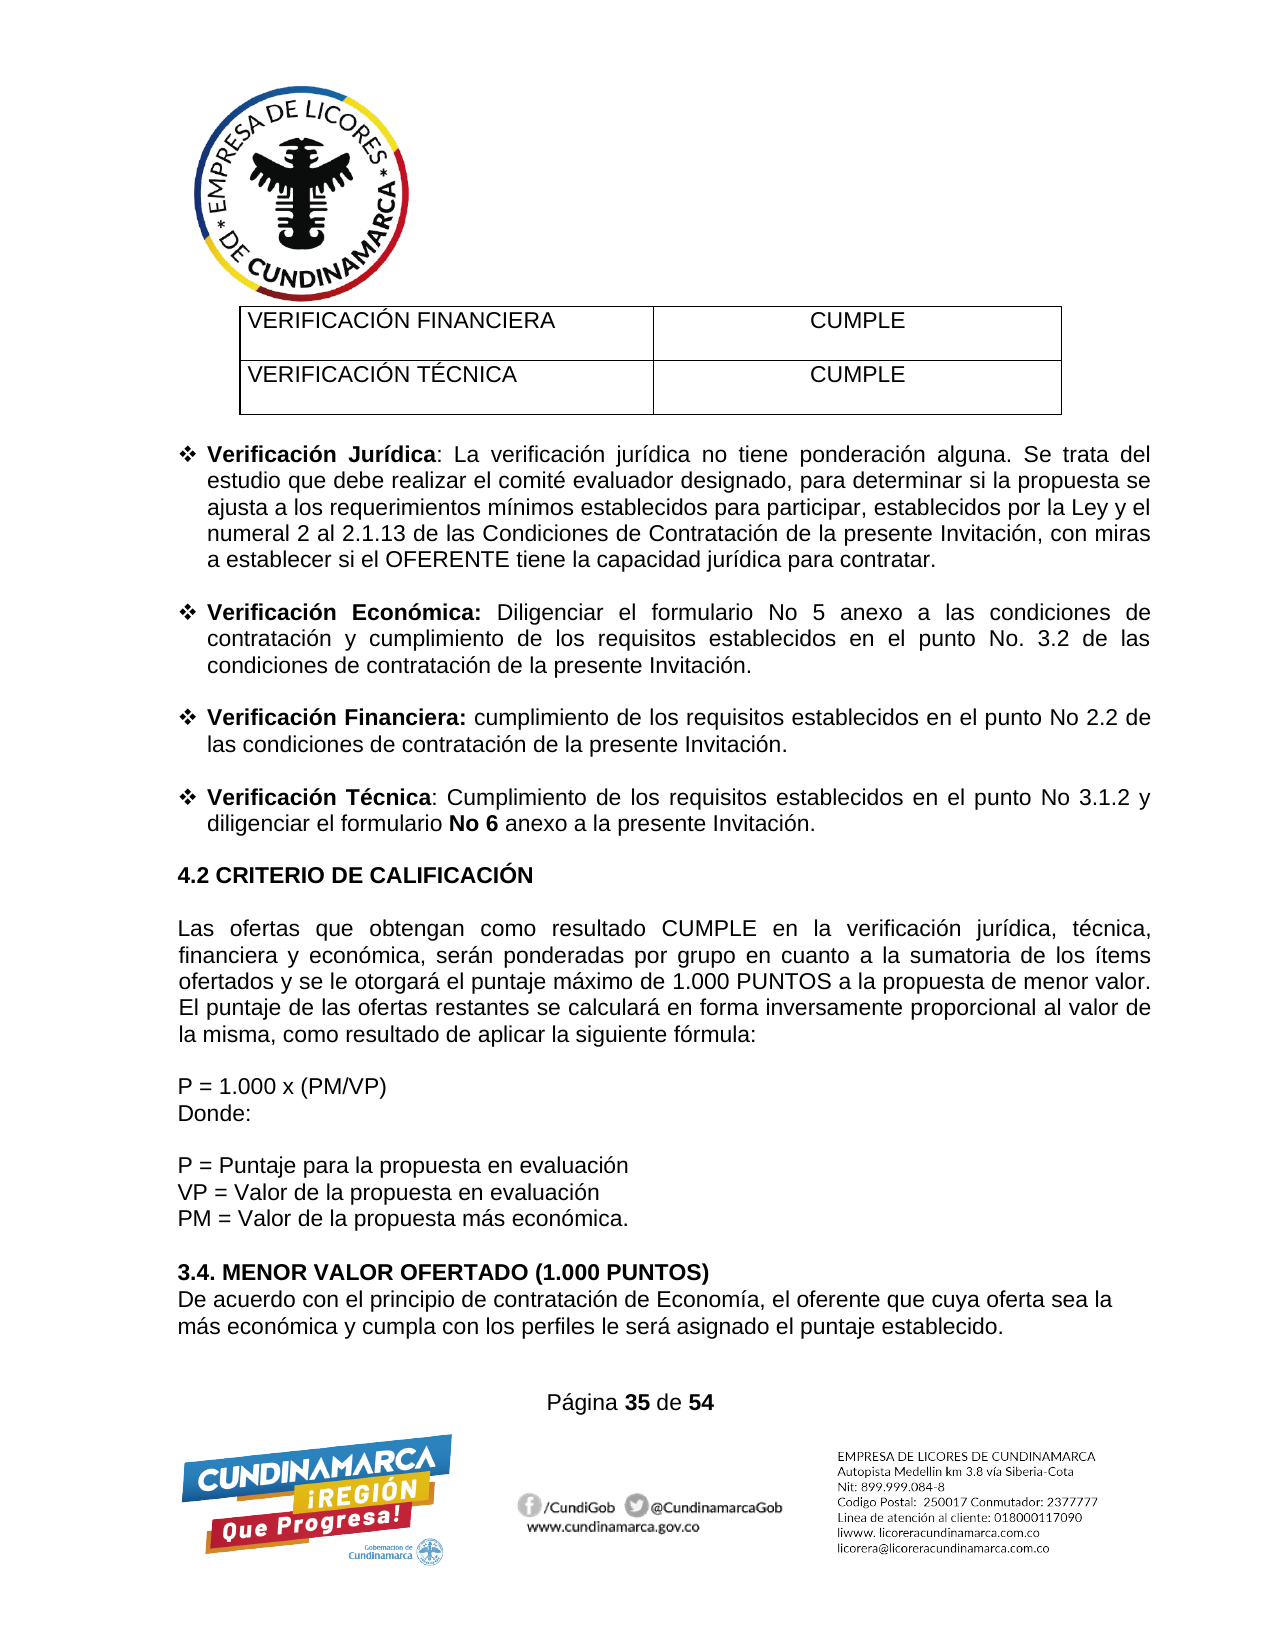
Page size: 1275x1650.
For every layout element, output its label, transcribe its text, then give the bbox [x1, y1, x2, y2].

text VP = Valor de la propuesta en evaluación [177, 1179, 1152, 1205]
text P = Puntaje para la propuesta en evaluación [177, 1152, 1152, 1179]
list Verificación Técnica: Cumplimiento de los requisitos establecidos en el punto No 3.1.2 y diligenciar el formulario No 6 anexo a la presente Invitación. [177, 783, 1152, 836]
text 3.4. MENOR VALOR OFERTADO (1.000 PUNTOS) [177, 1259, 1152, 1285]
picture [177, 75, 424, 305]
picture [177, 1415, 1098, 1572]
table_cell CUMPLE [654, 361, 1061, 413]
text P = 1.000 x (PM/VP) [177, 1073, 1152, 1100]
text De acuerdo con el principio de contratación de Economía, el oferente que cuya oferta sea la [177, 1286, 1152, 1313]
text más económica y cumpla con los perfiles le será asignado el puntaje establecido. [177, 1313, 1152, 1339]
text Las ofertas que obtengan como resultado CUMPLE en la verificación jurídica, técnica, financiera y económica, serán ponderadas por grupo en cuanto a la sumatoria de los ítems ofertados y se le otorgará el puntaje máximo de 1.000 PUNTOS a la propuesta de menor valor. El puntaje de las ofertas restantes se calculará en forma inversamente proporcional al valor de la misma, como resultado de aplicar la siguiente fórmula: [177, 915, 1152, 1047]
table_cell VERIFICACIÓN TÉCNICA [241, 361, 653, 413]
text Donde: [177, 1100, 1152, 1126]
table_cell CUMPLE [654, 307, 1061, 359]
text PM = Valor de la propuesta más económica. [177, 1205, 1152, 1231]
list Verificación Económica: Diligenciar el formulario No 5 anexo a las condiciones de contratación y cumplimiento de los requisitos establecidos en el punto No. 3.2 de las condiciones de contratación de la presente Invitación. [177, 599, 1152, 678]
list Verificación Financiera: cumplimiento de los requisitos establecidos en el punto No 2.2 de las condiciones de contratación de la presente Invitación. [177, 704, 1152, 757]
list Verificación Jurídica: La verificación jurídica no tiene ponderación alguna. Se trata del estudio que debe realizar el comité evaluador designado, para determinar si la propuesta se ajusta a los requerimientos mínimos establecidos para participar, establecidos por la Ley y el numeral 2 al 2.1.13 de las Condiciones de Contratación de la presente Invitación, con miras a establecer si el OFERENTE tiene la capacidad jurídica para contratar. [177, 441, 1152, 573]
text 4.2 CRITERIO DE CALIFICACIÓN [177, 862, 1152, 889]
table_cell VERIFICACIÓN FINANCIERA [241, 307, 653, 359]
